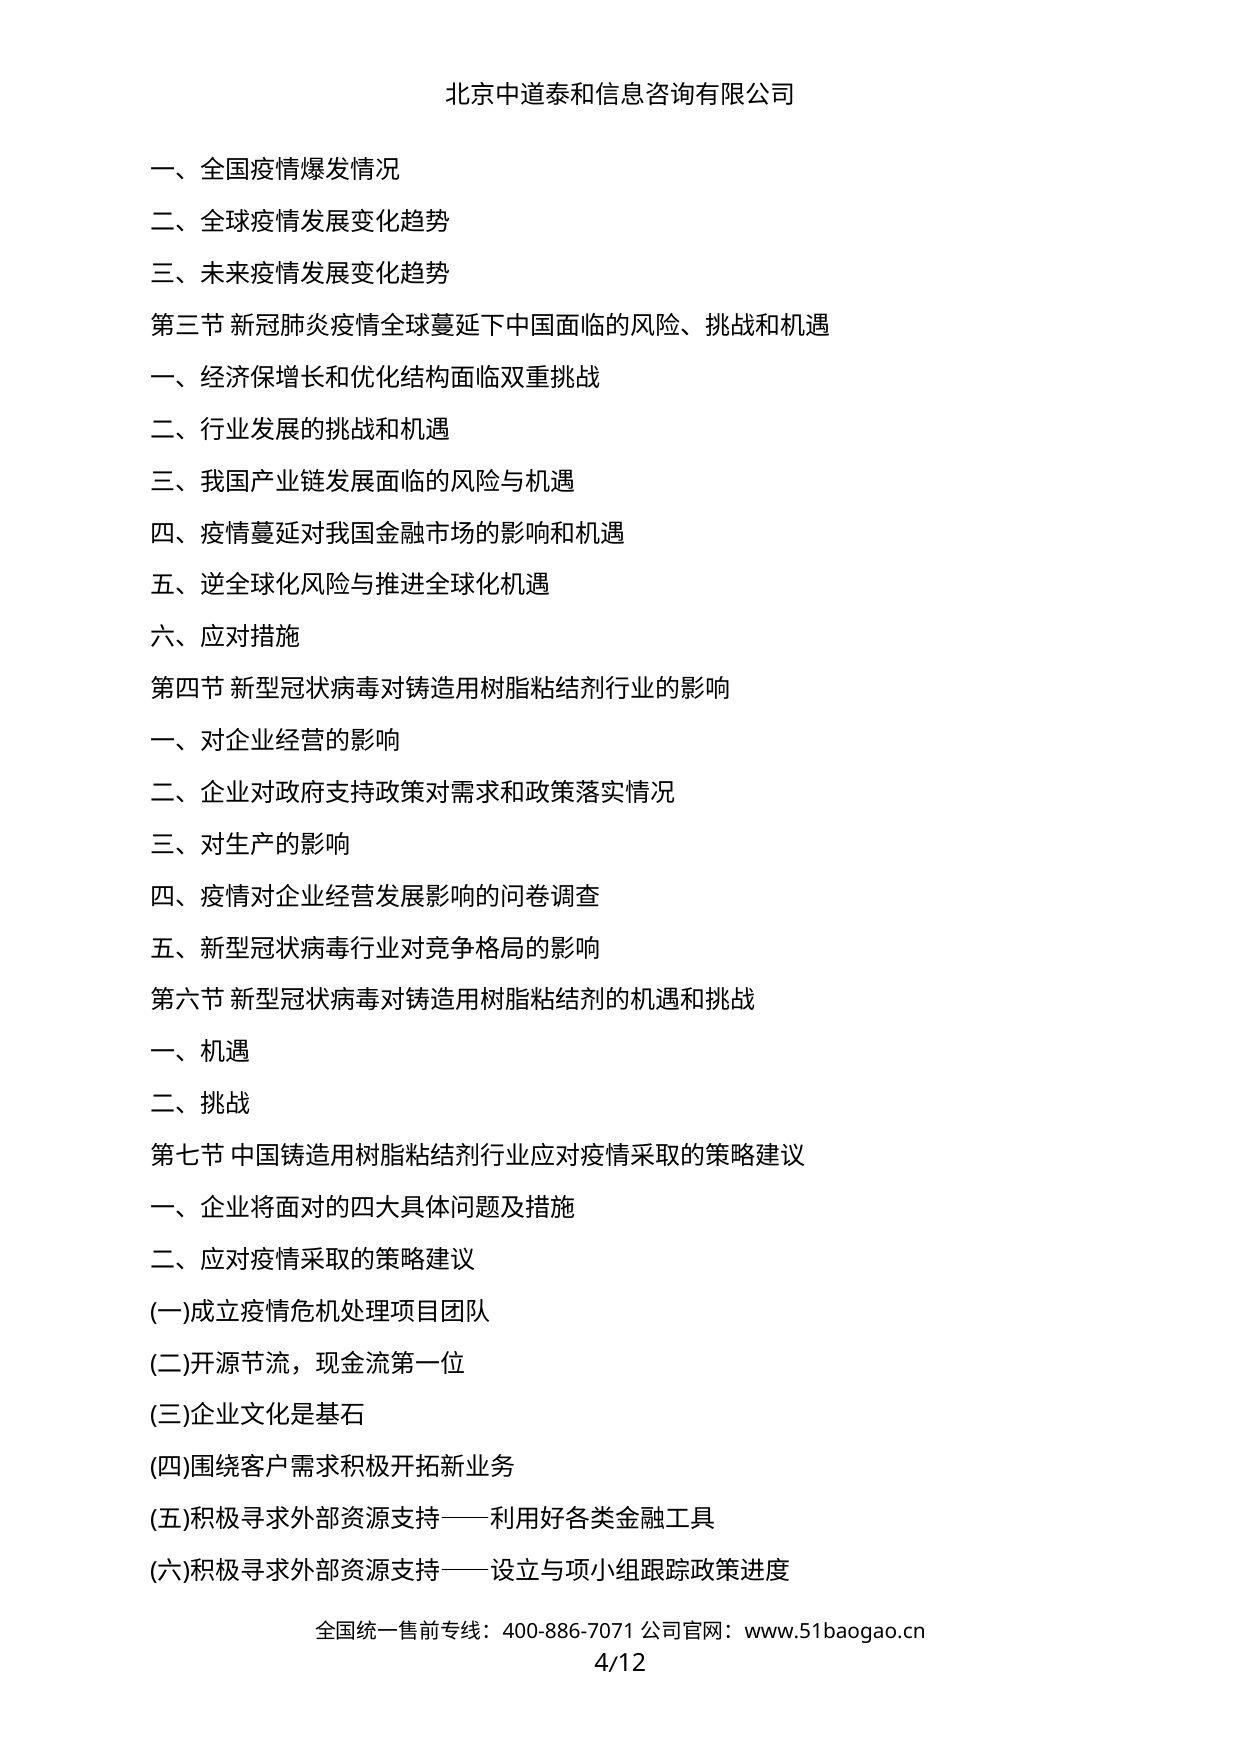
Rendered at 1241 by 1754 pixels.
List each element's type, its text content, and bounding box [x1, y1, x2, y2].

text 一、经济保增长和优化结构面临双重挑战 [150, 357, 1090, 394]
text 第六节 新型冠状病毒对铸造用树脂粘结剂的机遇和挑战 [150, 980, 1090, 1016]
text 三、对生产的影响 [150, 824, 1090, 861]
text 二、企业对政府支持政策对需求和政策落实情况 [150, 772, 1090, 809]
text 一、企业将面对的四大具体问题及措施 [150, 1187, 1090, 1224]
text (四)围绕客户需求积极开拓新业务 [150, 1447, 1090, 1483]
text 一、全国疫情爆发情况 [150, 150, 1090, 186]
text 二、挑战 [150, 1084, 1090, 1120]
text 二、应对疫情采取的策略建议 [150, 1239, 1090, 1276]
text 一、机遇 [150, 1032, 1090, 1068]
text 五、逆全球化风险与推进全球化机遇 [150, 565, 1090, 601]
text 第七节 中国铸造用树脂粘结剂行业应对疫情采取的策略建议 [150, 1136, 1090, 1172]
text 第四节 新型冠状病毒对铸造用树脂粘结剂行业的影响 [150, 669, 1090, 705]
text (二)开源节流，现金流第一位 [150, 1343, 1090, 1379]
text (五)积极寻求外部资源支持——利用好各类金融工具 [150, 1499, 1090, 1535]
text 一、对企业经营的影响 [150, 721, 1090, 757]
text (六)积极寻求外部资源支持——设立与项小组跟踪政策进度 [150, 1551, 1090, 1587]
text 六、应对措施 [150, 617, 1090, 653]
text 二、行业发展的挑战和机遇 [150, 409, 1090, 446]
text 二、全球疫情发展变化趋势 [150, 202, 1090, 238]
text 三、我国产业链发展面临的风险与机遇 [150, 461, 1090, 497]
text 四、疫情对企业经营发展影响的问卷调查 [150, 876, 1090, 912]
text 五、新型冠状病毒行业对竞争格局的影响 [150, 928, 1090, 964]
text 第三节 新冠肺炎疫情全球蔓延下中国面临的风险、挑战和机遇 [150, 306, 1090, 342]
text 四、疫情蔓延对我国金融市场的影响和机遇 [150, 513, 1090, 549]
text (一)成立疫情危机处理项目团队 [150, 1291, 1090, 1327]
text (三)企业文化是基石 [150, 1395, 1090, 1431]
text 三、未来疫情发展变化趋势 [150, 254, 1090, 290]
